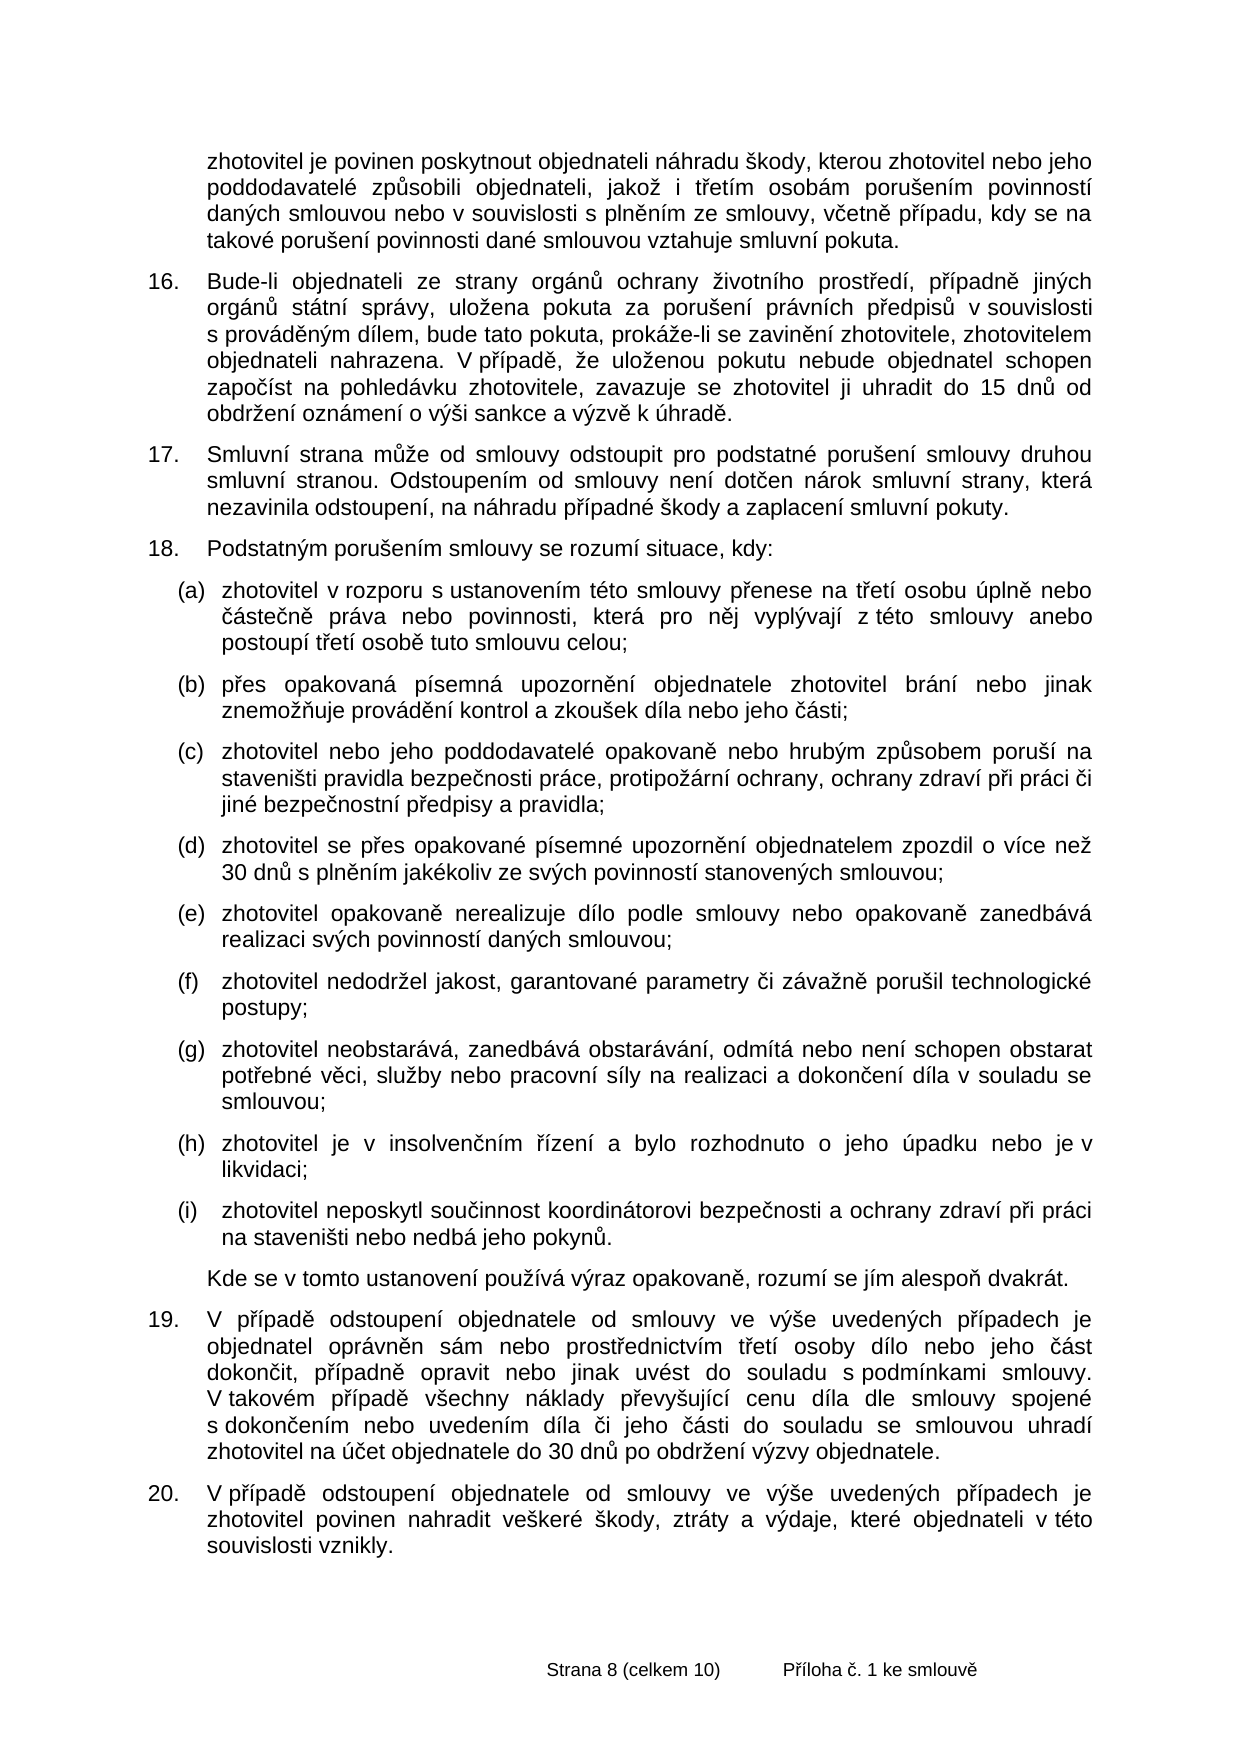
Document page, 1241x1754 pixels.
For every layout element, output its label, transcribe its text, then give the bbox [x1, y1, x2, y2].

text (e) zhotovitel opakovaně nerealizuje dílo podle smlouvy nebo opakovaně zanedbává realizaci svých povinností daných smlouvou; [177, 900, 1093, 953]
text (i) zhotovitel neposkytl součinnost koordinátorovi bezpečnosti a ochrany zdraví při práci na staveništi nebo nedbá jeho pokynů. [177, 1197, 1093, 1250]
text (c) zhotovitel nebo jeho poddodavatelé opakovaně nebo hrubým způsobem poruší na staveništi pravidla bezpečnosti práce, protipožární ochrany, ochrany zdraví při práci či jiné bezpečnostní předpisy a pravidla; [177, 738, 1093, 817]
text (b) přes opakovaná písemná upozornění objednatele zhotovitel brání nebo jinak znemožňuje provádění kontrol a zkoušek díla nebo jeho části; [177, 671, 1093, 723]
list Smluvní strana může od smlouvy odstoupit pro podstatné porušení smlouvy druhou smluvní stranou. Odstoupením od smlouvy není dotčen nárok smluvní strany, která nezavinila odstoupení, na náhradu případné škody a zaplacení smluvní pokuty. [148, 441, 1093, 520]
text (g) zhotovitel neobstarává, zanedbává obstarávání, odmítá nebo není schopen obstarat potřebné věci, služby nebo pracovní síly na realizaci a dokončení díla v souladu se smlouvou; [177, 1036, 1093, 1114]
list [148, 148, 1093, 253]
list V případě odstoupení objednatele od smlouvy ve výše uvedených případech je objednatel oprávněn sám nebo prostřednictvím třetí osoby dílo nebo jeho část dokončit, případně opravit nebo jinak uvést do souladu s podmínkami smlouvy. V takovém případě všechny náklady převyšující cenu díla dle smlouvy spojené s dokončením nebo uvedením díla či jeho části do souladu se smlouvou uhradí zhotovitel na účet objednatele do 30 dnů po obdržení výzvy objednatele. [148, 1306, 1093, 1464]
list Bude-li objednateli ze strany orgánů ochrany životního prostředí, případně jiných orgánů státní správy, uložena pokuta za porušení právních předpisů v souvislosti s prováděným dílem, bude tato pokuta, prokáže-li se zavinění zhotovitele, zhotovitelem objednateli nahrazena. V případě, že uloženou pokutu nebude objednatel schopen započíst na pohledávku zhotovitele, zavazuje se zhotovitel ji uhradit do 15 dnů od obdržení oznámení o výši sankce a výzvě k úhradě. [148, 268, 1093, 426]
text (h) zhotovitel je v insolvenčním řízení a bylo rozhodnuto o jeho úpadku nebo je v likvidaci; [177, 1129, 1093, 1182]
text Kde se v tomto ustanovení používá výraz opakovaně, rozumí se jím alespoň dvakrát. [207, 1265, 1093, 1291]
list V případě odstoupení objednatele od smlouvy ve výše uvedených případech je zhotovitel povinen nahradit veškeré škody, ztráty a výdaje, které objednateli v této souvislosti vznikly. [148, 1479, 1093, 1558]
list Podstatným porušením smlouvy se rozumí situace, kdy: [148, 535, 1093, 562]
text (f) zhotovitel nedodržel jakost, garantované parametry či závažně porušil technologické postupy; [177, 968, 1093, 1021]
text (a) zhotovitel v rozporu s ustanovením této smlouvy přenese na třetí osobu úplně nebo částečně práva nebo povinnosti, která pro něj vyplývají z této smlouvy anebo postoupí třetí osobě tuto smlouvu celou; [177, 577, 1093, 656]
text (d) zhotovitel se přes opakované písemné upozornění objednatelem zpozdil o více než 30 dnů s plněním jakékoliv ze svých povinností stanovených smlouvou; [177, 832, 1093, 885]
